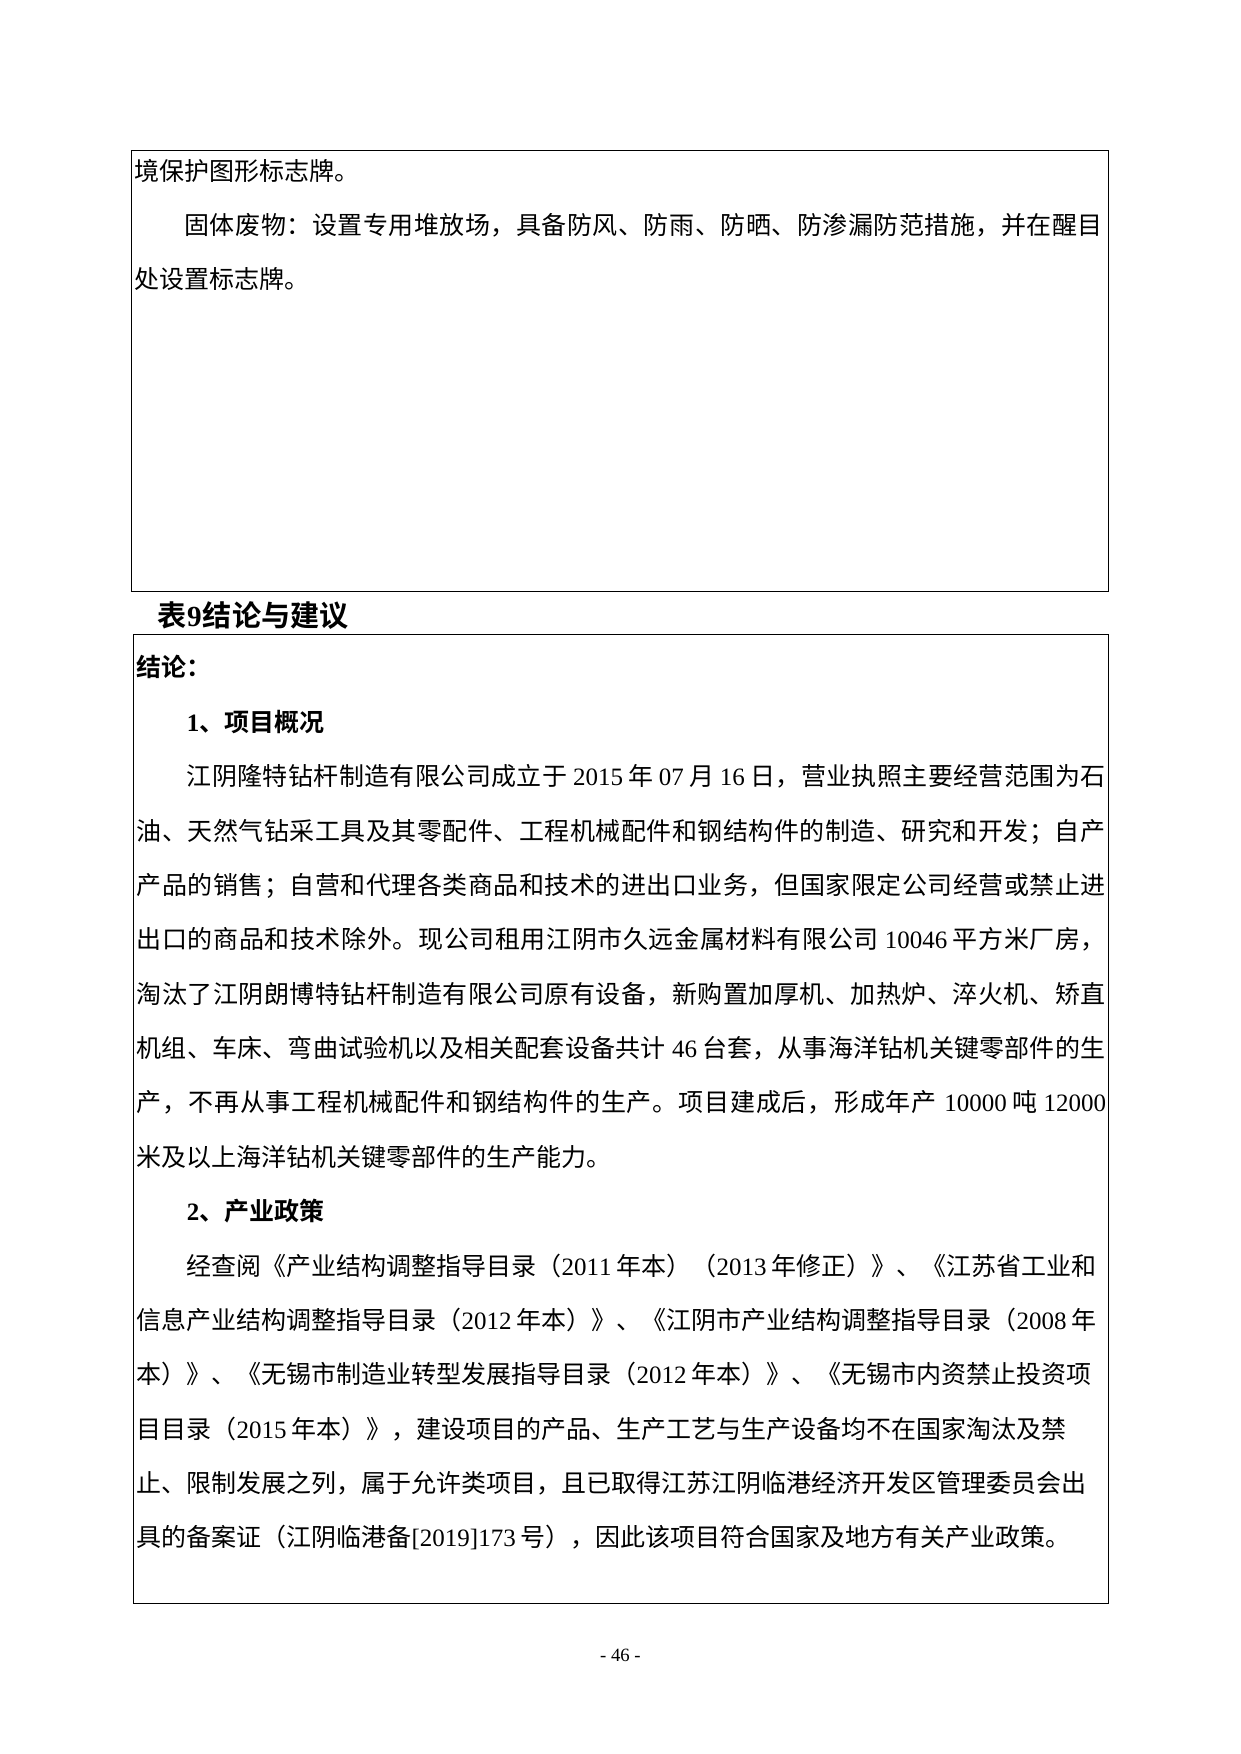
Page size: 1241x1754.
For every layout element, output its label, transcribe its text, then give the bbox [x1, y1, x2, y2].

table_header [134, 635, 1108, 1603]
subtitle 结论与建议 [158, 592, 1082, 634]
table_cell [132, 151, 1108, 591]
